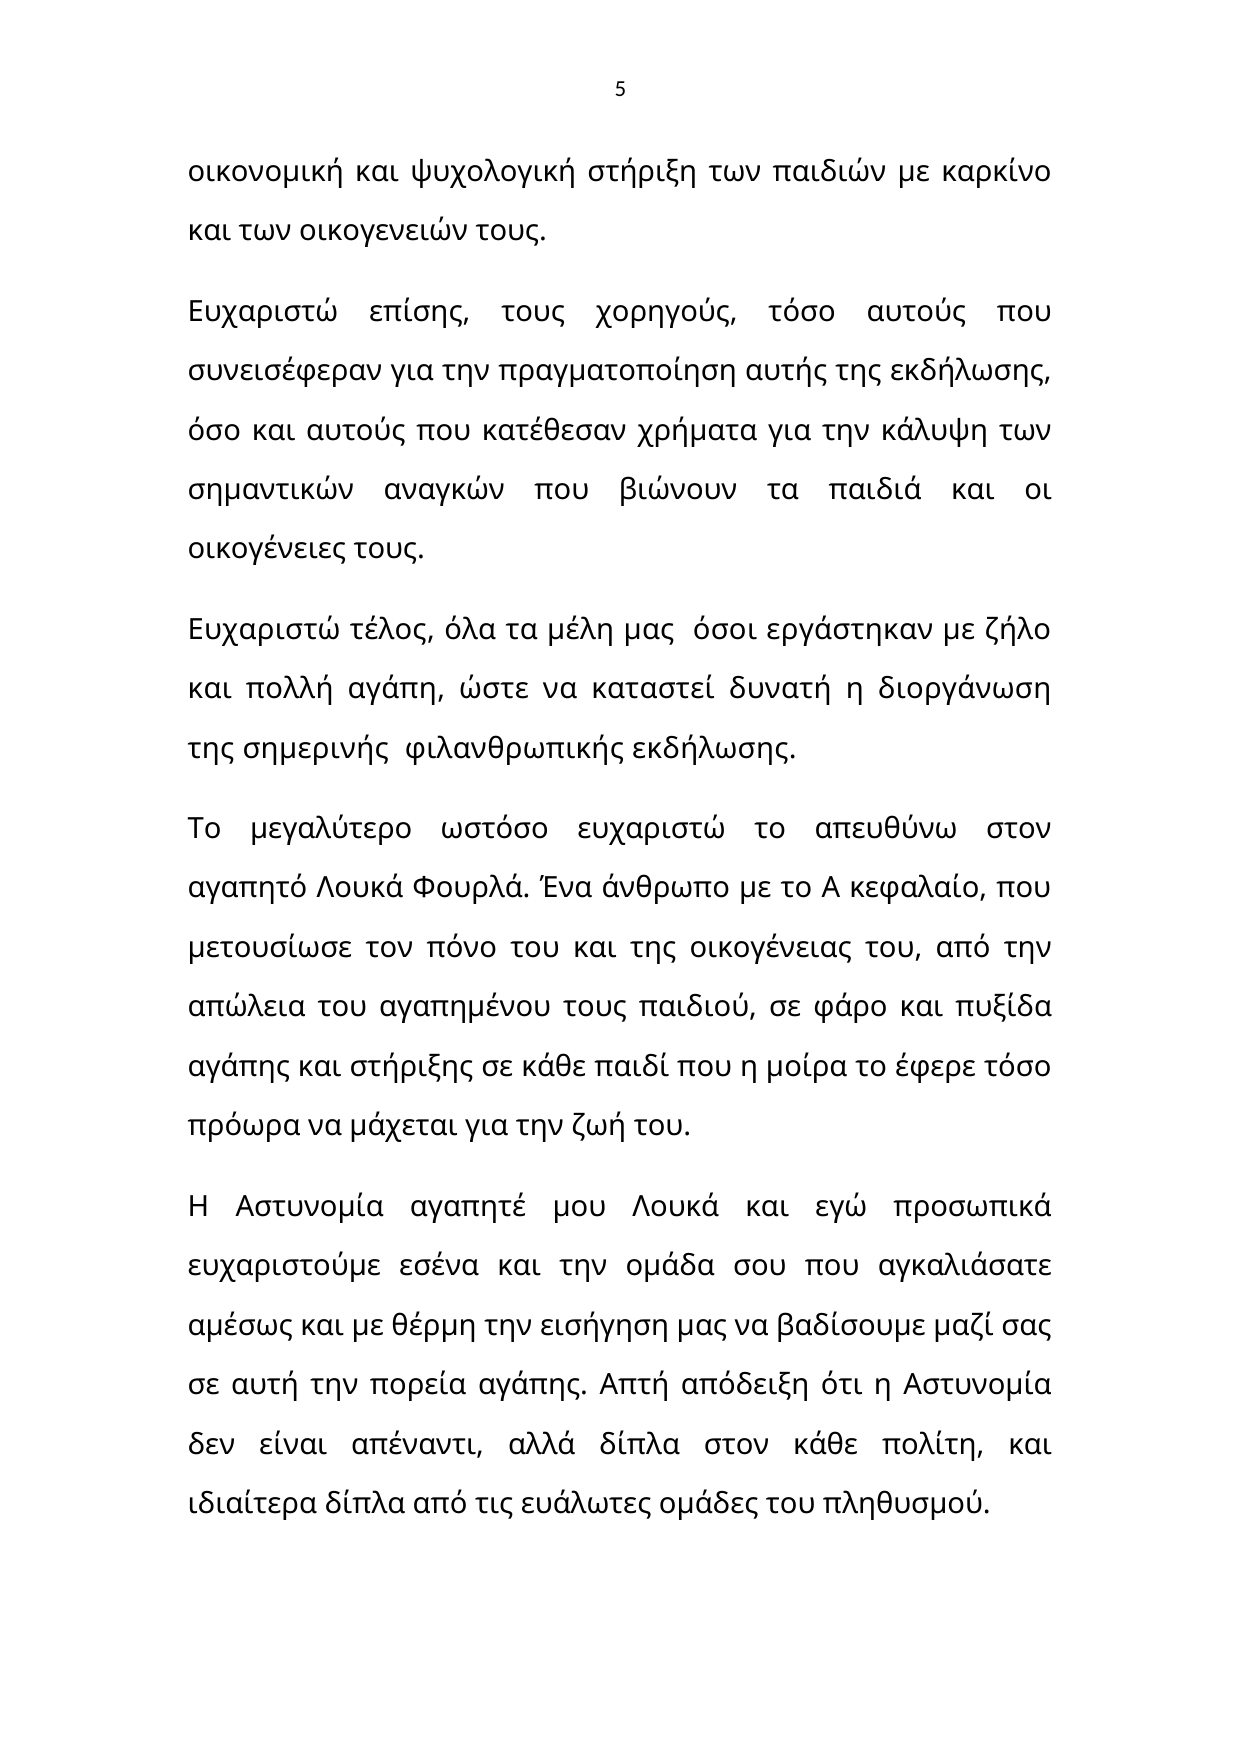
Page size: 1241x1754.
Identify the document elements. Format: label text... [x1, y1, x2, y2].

text Ευχαριστώ επίσης, τους χορηγούς, τόσο αυτούς που συνεισέφεραν για την πραγματοποίηση αυτής της εκδήλωσης, όσο και αυτούς που κατέθεσαν χρήματα για την κάλυψη των σημαντικών αναγκών που βιώνουν τα παιδιά και οι οικογένειες τους. [187, 290, 1053, 567]
text Η Αστυνομία αγαπητέ μου Λουκά και εγώ προσωπικά ευχαριστούμε εσένα και την ομάδα σου που αγκαλιάσατε αμέσως και με θέρμη την εισήγηση μας να βαδίσουμε μαζί σας σε αυτή την πορεία αγάπης. Απτή απόδειξη ότι η Αστυνομία δεν είναι απέναντι, αλλά δίπλα στον κάθε πολίτη, και ιδιαίτερα δίπλα από τις ευάλωτες ομάδες του πληθυσμού. [187, 1185, 1053, 1522]
text Το μεγαλύτερο ωστόσο ευχαριστώ το απευθύνω στον αγαπητό Λουκά Φουρλά. Ένα άνθρωπο με το Α κεφαλαίο, που μετουσίωσε τον πόνο του και της οικογένειας του, από την απώλεια του αγαπημένου τους παιδιού, σε φάρο και πυξίδα αγάπης και στήριξης σε κάθε παιδί που η μοίρα το έφερε τόσο πρόωρα να μάχεται για την ζωή του. [187, 807, 1053, 1144]
text Ευχαριστώ τέλος, όλα τα μέλη μας όσοι εργάστηκαν με ζήλο και πολλή αγάπη, ώστε να καταστεί δυνατή η διοργάνωση της σημερινής φιλανθρωπικής εκδήλωσης. [187, 608, 1053, 767]
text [187, 150, 1053, 249]
